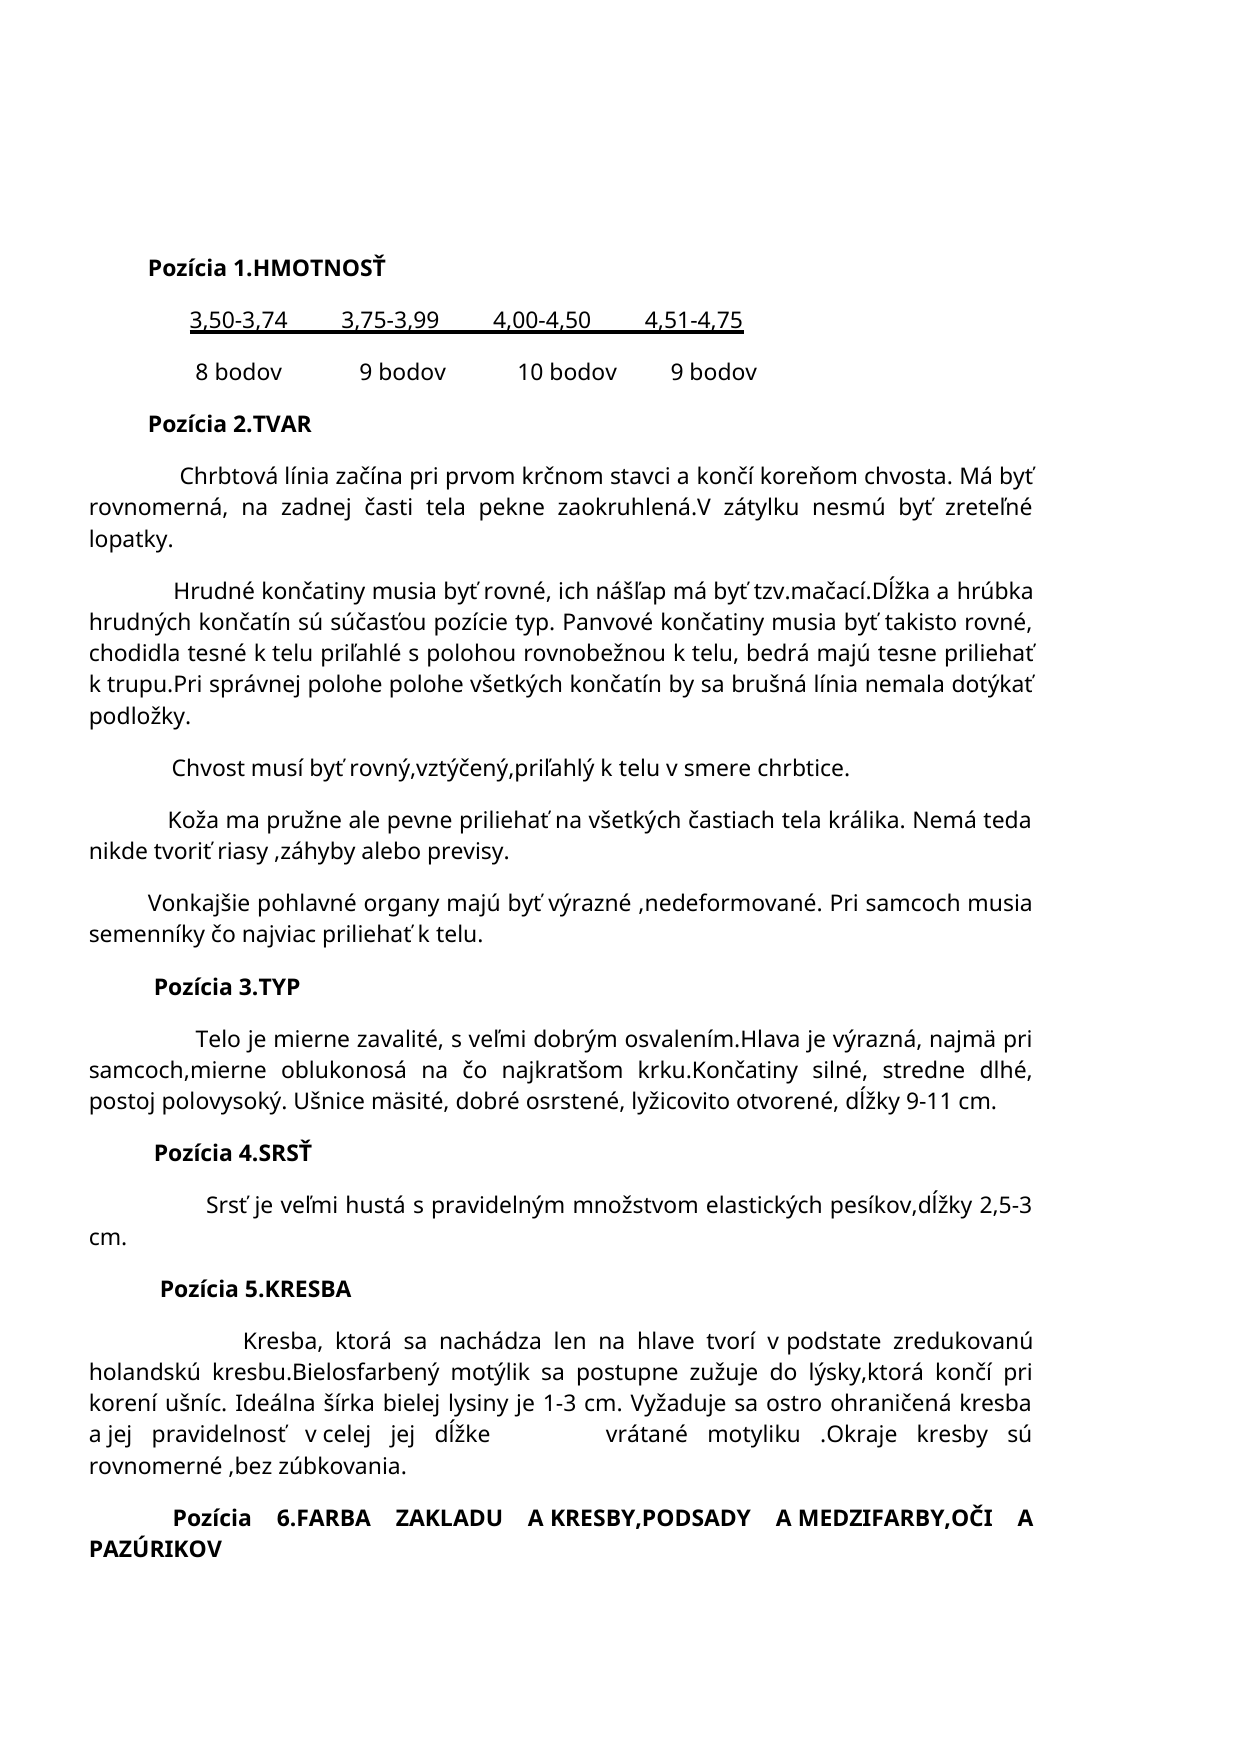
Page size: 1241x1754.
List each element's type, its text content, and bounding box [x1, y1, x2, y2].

text Chvost musí byť rovný,vztýčený,priľahlý k telu v smere chrbtice. [88, 752, 1033, 783]
text 3,50-3,74 3,75-3,99 4,00-4,50 4,51-4,75 [88, 304, 1033, 335]
text Vonkajšie pohlavné organy majú byť výrazné ,nedeformované. Pri samcoch musia semenníky čo najviac priliehať k telu. [88, 887, 1033, 950]
text Pozícia 5.KRESBA [88, 1273, 1033, 1304]
text Telo je mierne zavalité, s veľmi dobrým osvalením.Hlava je výrazná, najmä pri samcoch,mierne oblukonosá na čo najkratšom krku.Končatiny silné, stredne dlhé, postoj polovysoký. Ušnice mäsité, dobré osrstené, lyžicovito otvorené, dĺžky 9-11 cm. [88, 1023, 1033, 1116]
text Koža ma pružne ale pevne priliehať na všetkých častiach tela králika. Nemá teda nikde tvoriť riasy ,záhyby alebo previsy. [88, 804, 1033, 866]
text Pozícia 1.HMOTNOSŤ [88, 252, 1033, 283]
text Srsť je veľmi hustá s pravidelným množstvom elastických pesíkov,dĺžky 2,5-3 cm. [88, 1189, 1033, 1252]
text Pozícia 3.TYP [88, 971, 1033, 1002]
text 8 bodov 9 bodov 10 bodov 9 bodov [88, 356, 1033, 387]
text Chrbtová línia začína pri prvom krčnom stavci a končí koreňom chvosta. Má byť rovnomerná, na zadnej časti tela pekne zaokruhlená.V zátylku nesmú byť zreteľné lopatky. [88, 460, 1033, 554]
text Pozícia 6.FARBA ZAKLADU A KRESBY,PODSADY A MEDZIFARBY,OČI A PAZÚRIKOV [88, 1502, 1033, 1564]
text Pozícia 2.TVAR [88, 408, 1033, 439]
text Kresba, ktorá sa nachádza len na hlave tvorí v podstate zredukovanú holandskú kresbu.Bielosfarbený motýlik sa postupne zužuje do lýsky,ktorá končí pri korení ušníc. Ideálna šírka bielej lysiny je 1-3 cm. Vyžaduje sa ostro ohraničená kresba a jej pravidelnosť v celej jej dĺžke vrátané motyliku .Okraje kresby sú rovnomerné ,bez zúbkovania. [88, 1325, 1033, 1481]
text Pozícia 4.SRSŤ [88, 1137, 1033, 1168]
text Hrudné končatiny musia byť rovné, ich nášľap má byť tzv.mačací.Dĺžka a hrúbka hrudných končatín sú súčasťou pozície typ. Panvové končatiny musia byť takisto rovné, chodidla tesné k telu priľahlé s polohou rovnobežnou k telu, bedrá majú tesne priliehať k trupu.Pri správnej polohe polohe všetkých končatín by sa brušná línia nemala dotýkať podložky. [88, 575, 1033, 731]
